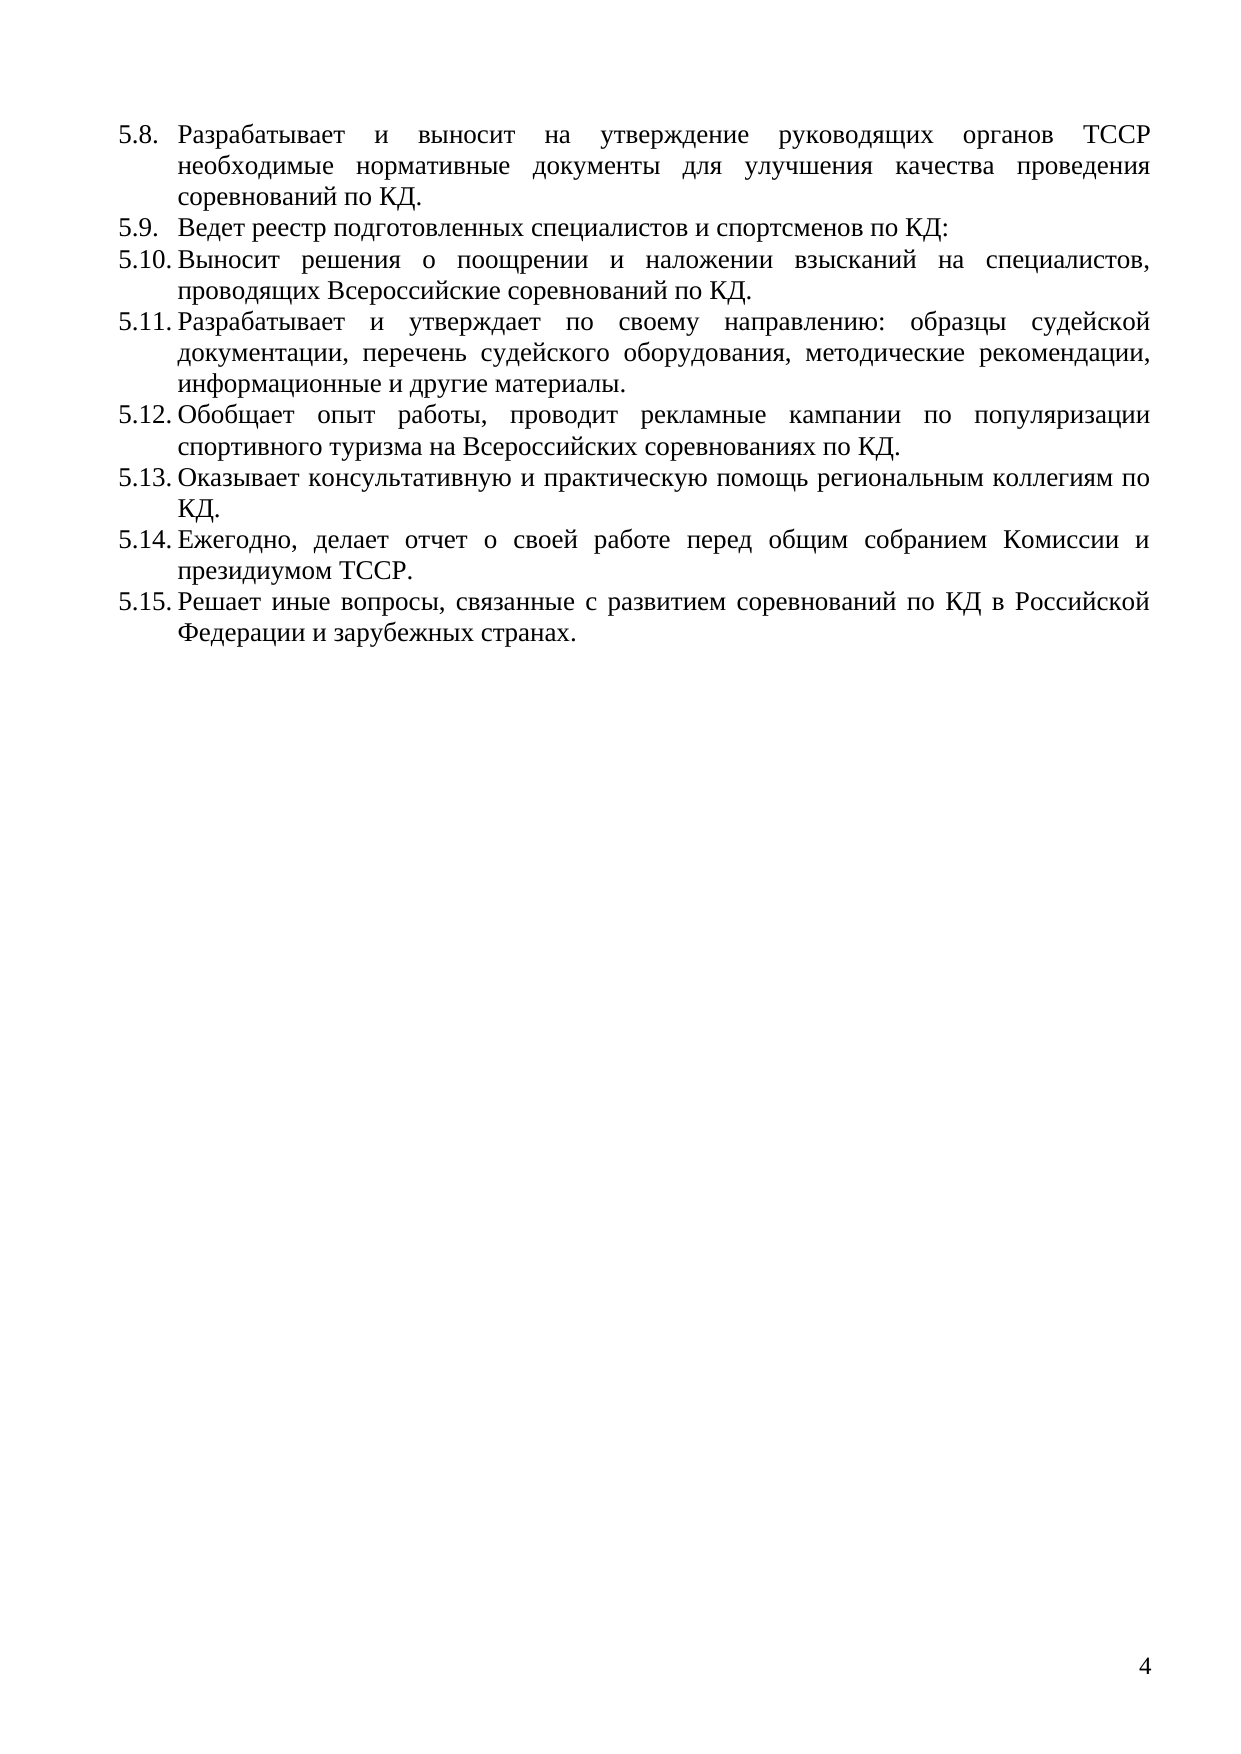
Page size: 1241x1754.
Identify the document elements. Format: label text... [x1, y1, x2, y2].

list Разрабатывает и выносит на утверждение руководящих органов ТССР необходимые нормативные документы для улучшения качества проведения соревнований по КД. [118, 118, 1152, 212]
list Выносит решения о поощрении и наложении взысканий на специалистов, проводящих Всероссийские соревнований по КД. [118, 243, 1152, 305]
list Решает иные вопросы, связанные с развитием соревнований по КД в Российской Федерации и зарубежных странах. [118, 585, 1152, 648]
list Ведет реестр подготовленных специалистов и спортсменов по КД: [118, 212, 1152, 243]
list Разрабатывает и утверждает по своему направлению: образцы судейской документации, перечень судейского оборудования, методические рекомендации, информационные и другие материалы. [118, 305, 1152, 398]
list Оказывает консультативную и практическую помощь региональным коллегиям по КД. [118, 461, 1152, 523]
list Ежегодно, делает отчет о своей работе перед общим собранием Комиссии и президиумом ТССР. [118, 523, 1152, 585]
list Обобщает опыт работы, проводит рекламные кампании по популяризации спортивного туризма на Всероссийских соревнованиях по КД. [118, 398, 1152, 461]
